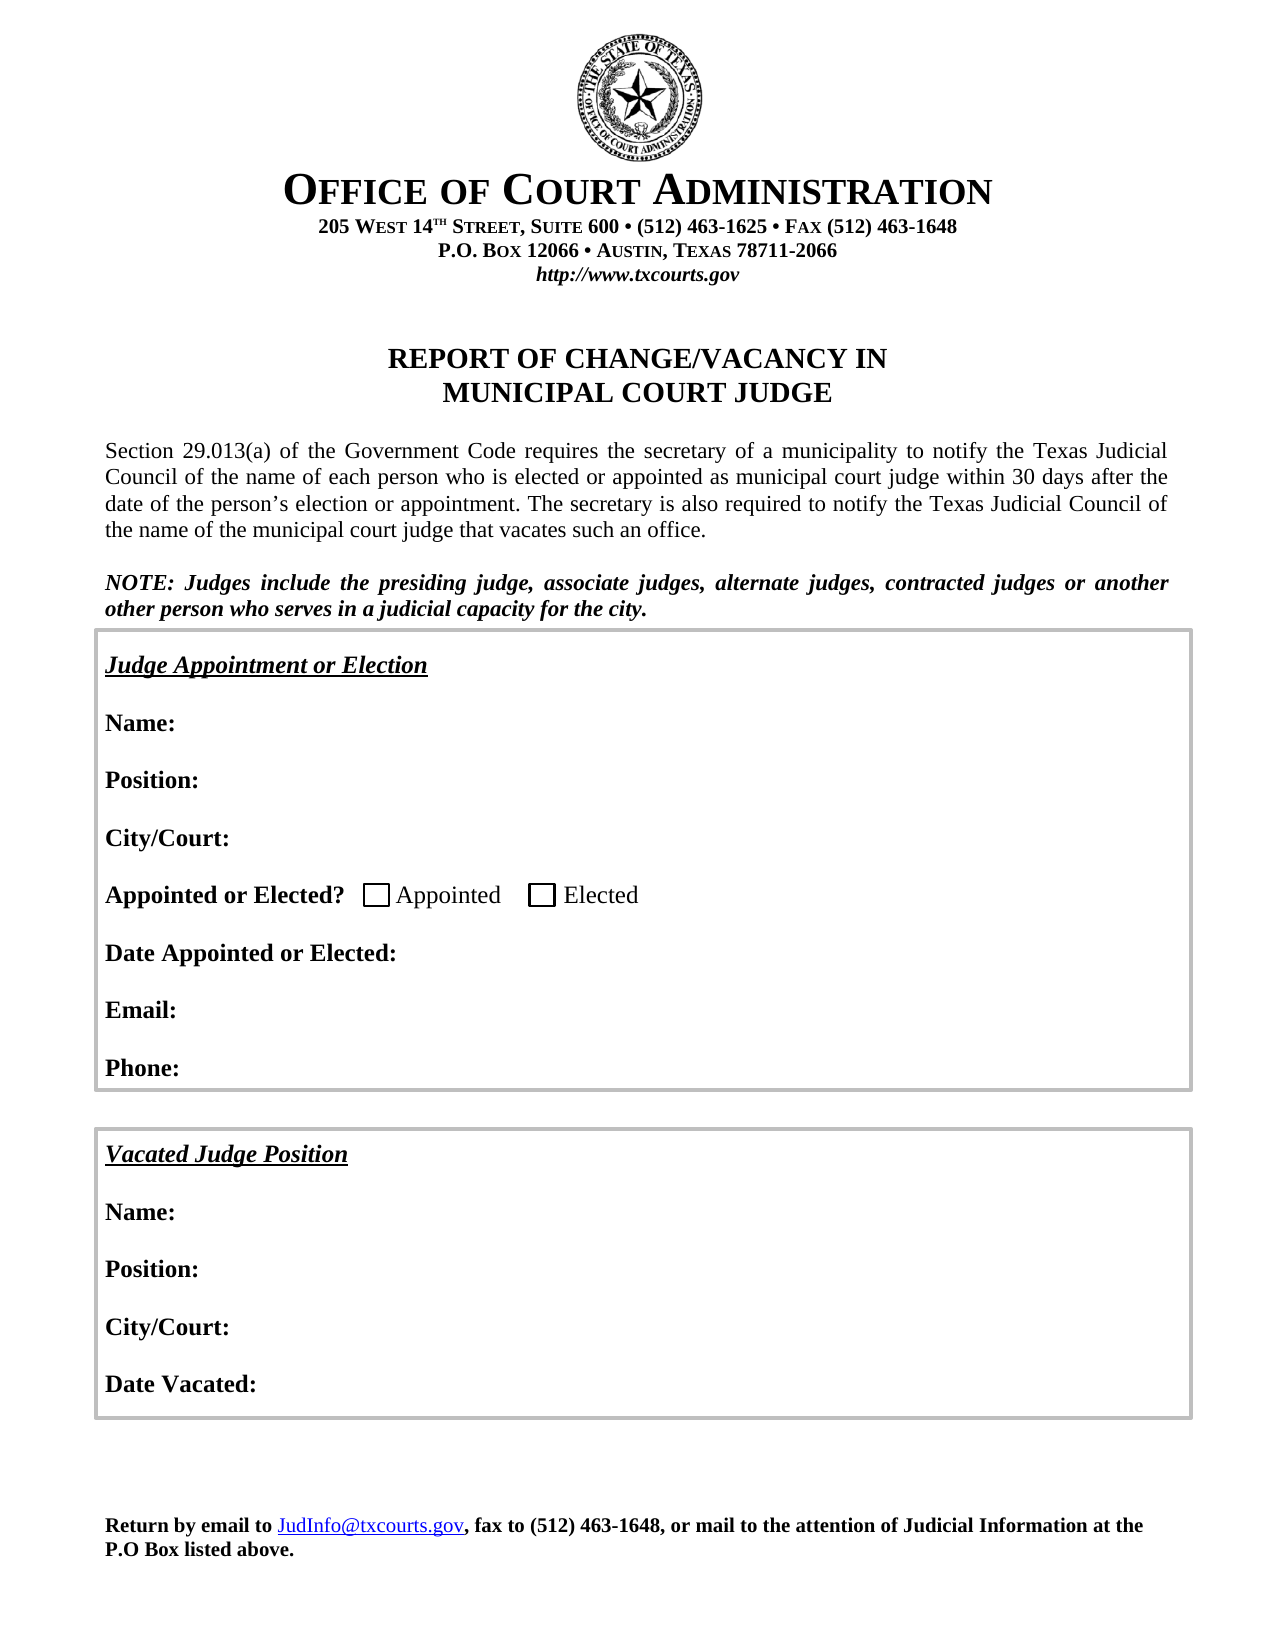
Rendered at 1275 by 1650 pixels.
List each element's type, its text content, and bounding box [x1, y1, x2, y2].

text Phone: [105, 1053, 1170, 1082]
text Position: [105, 765, 1170, 794]
text Date Appointed or Elected: [105, 938, 1170, 967]
text City/Court: [105, 823, 1170, 852]
text Office of Court Administration [105, 161, 1170, 214]
text Date Vacated: [105, 1369, 1170, 1398]
text Email: [105, 995, 1170, 1024]
text NOTE: Judges include the presiding judge, associate judges, alternate judges, contracted judges or another other person who serves in a judicial capacity for the city. [105, 569, 1170, 622]
text REPORT OF CHANGE/VACANCY IN [105, 341, 1170, 375]
text Vacated Judge Position [105, 1139, 1170, 1168]
text MUNICIPAL COURT JUDGE [105, 375, 1170, 408]
text 205 West 14th Street, Suite 600 • (512) 463-1625 • Fax (512) 463-1648 [105, 214, 1170, 238]
text http://www.txcourts.gov [105, 262, 1170, 286]
text Section 29.013(a) of the Government Code requires the secretary of a municipality to notify the Texas Judicial Council of the name of each person who is elected or appointed as municipal court judge within 30 days after the date of the person’s election or appointment. The secretary is also required to notify the Texas Judicial Council of the name of the municipal court judge that vacates such an office. [105, 437, 1170, 542]
text Position: [105, 1254, 1170, 1283]
text Name: [105, 708, 1170, 737]
text Appointed or Elected? Appointed Elected [105, 880, 1170, 909]
text City/Court: [105, 1312, 1170, 1340]
text Name: [105, 1197, 1170, 1225]
text Judge Appointment or Election [105, 650, 1170, 679]
text P.O. • [105, 238, 1170, 262]
